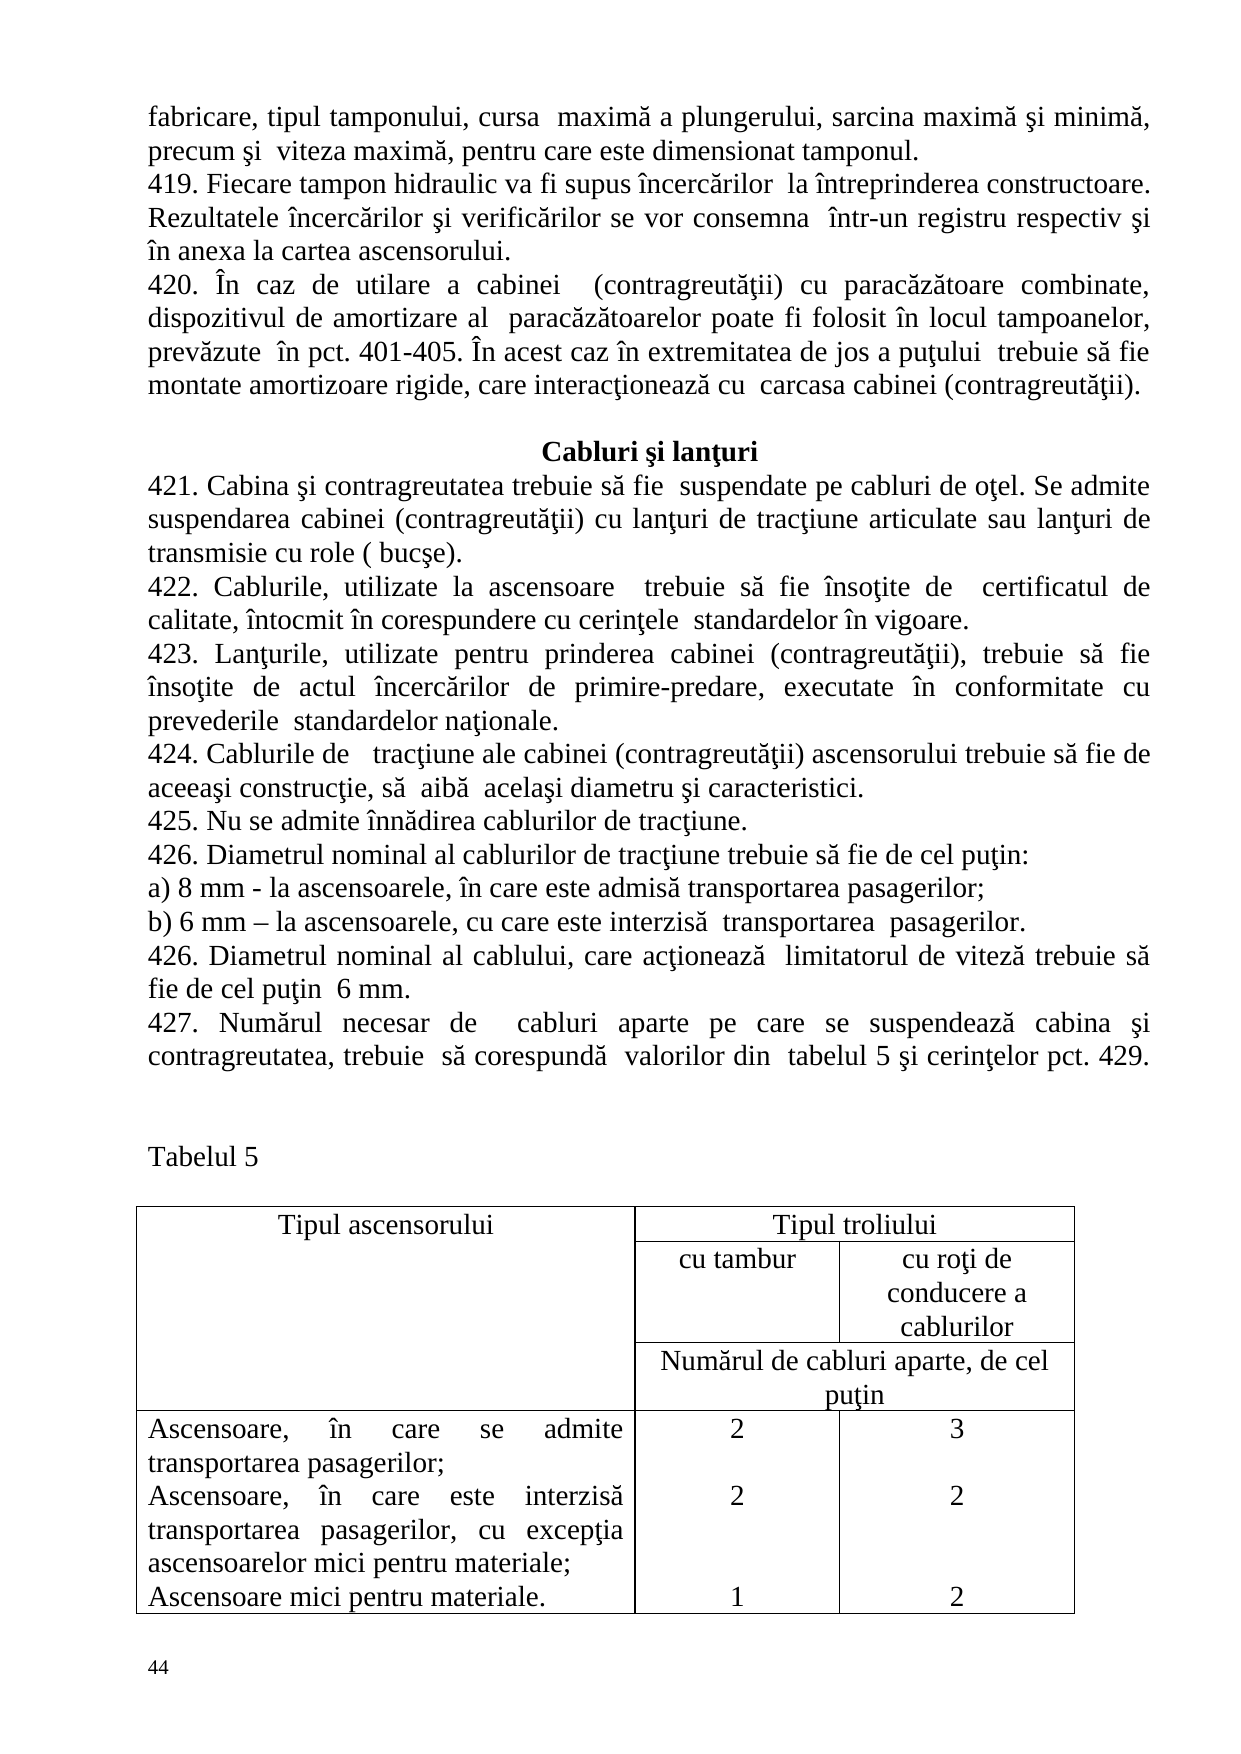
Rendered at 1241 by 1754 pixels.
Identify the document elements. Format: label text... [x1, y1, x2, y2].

text 423. Lanţurile, utilizate pentru prinderea cabinei (contragreutăţii), trebuie să fie însoţite de actul încercărilor de primire-predare, executate în conformitate cu prevederile standardelor naţionale. [148, 636, 1152, 736]
table_cell Numărul de cabluri aparte, de cel puţin [636, 1343, 1074, 1410]
table_cell Ascensoare, în care se admite transportarea pasagerilor; Ascensoare, în care este interzisă transportarea pasagerilor, cu excepţia ascensoarelor mici pentru materiale; Ascensoare mici pentru materiale. [137, 1411, 634, 1613]
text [148, 99, 1152, 166]
text 421. Cabina şi contragreutatea trebuie să fie suspendate pe cabluri de oţel. Se admite suspendarea cabinei (contragreutăţii) cu lanţuri de tracţiune articulate sau lanţuri de transmisie cu role ( bucşe). [148, 468, 1152, 569]
table_cell cu tambur [636, 1242, 839, 1342]
text 425. Nu se admite înnădirea cablurilor de tracţiune. [148, 803, 1152, 837]
table_header Tipul troliului [636, 1207, 1074, 1241]
text a) 8 mm - la ascensoarele, în care este admisă transportarea pasagerilor; [148, 871, 1152, 904]
text 427. Numărul necesar de cabluri aparte pe care se suspendează cabina şi contragreutatea, trebuie să corespundă valorilor din tabelul 5 şi cerinţelor pct. 429. [148, 1005, 1152, 1105]
table_cell cu roţi de conducere a cablurilor [840, 1242, 1074, 1342]
text 422. Cablurile, utilizate la ascensoare trebuie să fie însoţite de certificatul de calitate, întocmit în corespundere cu cerinţele standardelor în vigoare. [148, 569, 1152, 636]
text 419. Fiecare tampon hidraulic va fi supus încercărilor la întreprinderea constructoare. [148, 166, 1152, 200]
text 426. Diametrul nominal al cablurilor de tracţiune trebuie să fie de cel puţin: [148, 837, 1152, 871]
text 420. În caz de utilare a cabinei (contragreutăţii) cu paracăzătoare combinate, dispozitivul de amortizare al paracăzătoarelor poate fi folosit în locul tampoanelor, prevăzute în pct. 401-405. În acest caz în extremitatea de jos a puţului trebuie să fie montate amortizoare rigide, care interacţionează cu carcasa cabinei (contragreutăţii). [148, 267, 1152, 401]
table_header Tipul ascensorului [137, 1207, 634, 1410]
text Cabluri şi lanţuri [148, 434, 1152, 468]
text Tabelul 5 [148, 1139, 1152, 1172]
text 426. Diametrul nominal al cablului, care acţionează limitatorul de viteză trebuie să fie de cel puţin 6 mm. [148, 938, 1152, 1005]
table_cell 3 2 2 [840, 1411, 1074, 1613]
text b) 6 mm – la ascensoarele, cu care este interzisă transportarea pasagerilor. [148, 904, 1152, 938]
text Rezultatele încercărilor şi verificărilor se vor consemna într-un registru respectiv şi în anexa la cartea ascensorului. [148, 200, 1152, 267]
table_cell 2 2 1 [636, 1411, 839, 1613]
text 424. Cablurile de tracţiune ale cabinei (contragreutăţii) ascensorului trebuie să fie de aceeaşi construcţie, să aibă acelaşi diametru şi caracteristici. [148, 736, 1152, 803]
